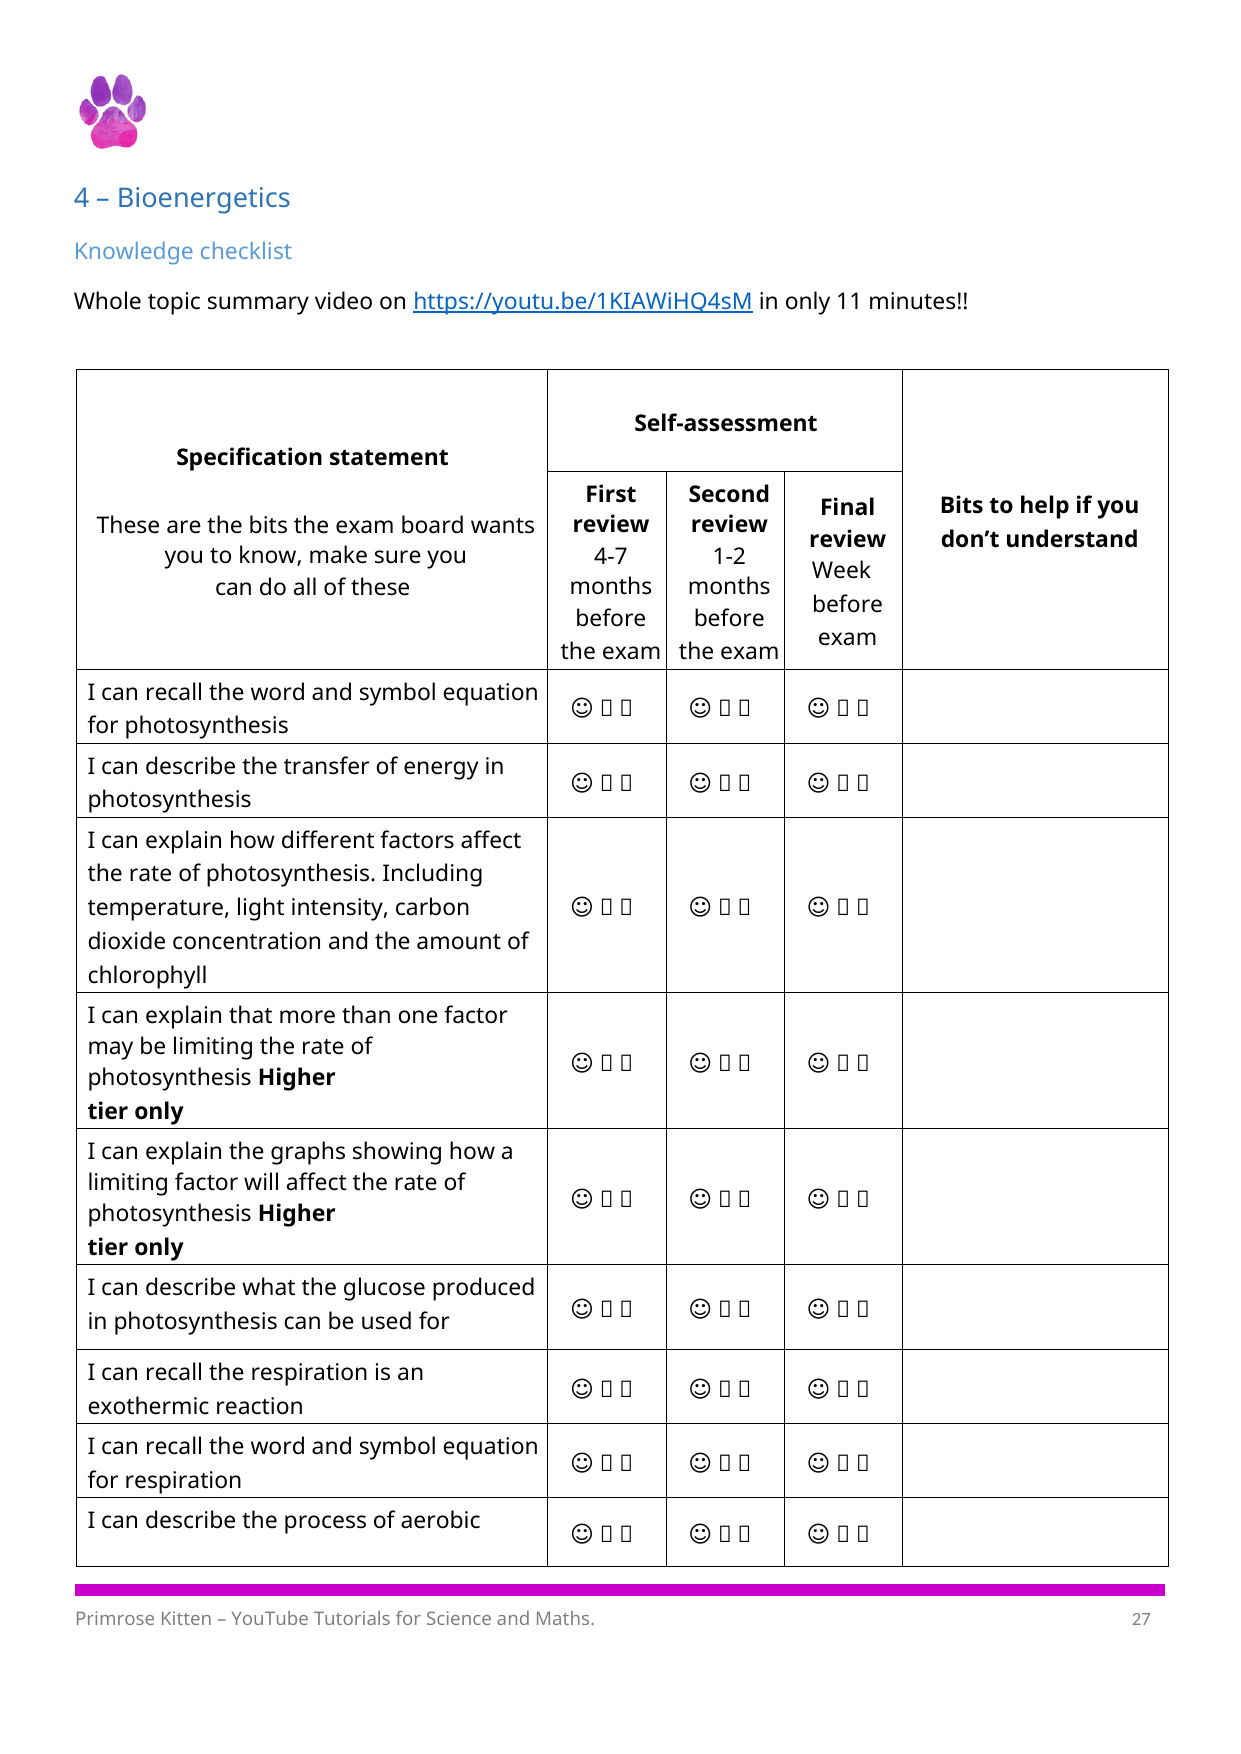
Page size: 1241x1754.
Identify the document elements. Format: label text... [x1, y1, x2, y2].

table_cell ☺   [785, 1265, 902, 1349]
table_cell ☺   [667, 1498, 784, 1566]
table_cell [903, 818, 1168, 992]
table_cell ☺   [667, 1350, 784, 1423]
table_cell ☺   [548, 818, 666, 992]
table_cell [903, 1129, 1168, 1264]
table_cell ☺   [667, 818, 784, 992]
table_cell ☺   [548, 1498, 666, 1566]
table_cell I can recall the word and symbol equation for respiration [77, 1424, 547, 1497]
table_cell Second review 1-2 months before the exam [667, 472, 784, 668]
table_cell ☺   [548, 670, 666, 743]
table_header Bits to help if you don’t understand [903, 370, 1168, 668]
table_cell ☺   [548, 1129, 666, 1264]
table_cell ☺   [785, 1498, 902, 1566]
table_cell ☺   [667, 993, 784, 1128]
table_cell I can describe the transfer of energy in photosynthesis [77, 744, 547, 817]
table_cell I can explain that more than one factor may be limiting the rate of photosynthesis Higher tier only [77, 993, 547, 1128]
table_cell ☺   [785, 670, 902, 743]
table_header Self-assessment [548, 370, 902, 471]
table_cell [903, 993, 1168, 1128]
table_cell ☺   [548, 993, 666, 1128]
table_cell ☺   [667, 744, 784, 817]
subtitle 4 – Bioenergetics [73, 178, 1106, 215]
table_cell ☺   [785, 1129, 902, 1264]
table_cell [903, 1265, 1168, 1349]
table_cell ☺   [667, 1424, 784, 1497]
table_cell ☺   [785, 993, 902, 1128]
table_cell ☺   [785, 744, 902, 817]
table_cell I can explain the graphs showing how a limiting factor will affect the rate of photosynthesis Higher tier only [77, 1129, 547, 1264]
table_cell [903, 744, 1168, 817]
table_cell ☺   [785, 818, 902, 992]
table_cell I can recall the respiration is an exothermic reaction [77, 1350, 547, 1423]
table_cell [903, 670, 1168, 743]
table_cell ☺   [785, 1424, 902, 1497]
table_cell I can describe the process of aerobic respiration; in regard to oxygen, the products and the amount of energy [77, 1498, 547, 1566]
table_cell ☺   [548, 1350, 666, 1423]
table_cell ☺   [667, 1265, 784, 1349]
table_cell ☺   [548, 1424, 666, 1497]
table_cell ☺   [667, 670, 784, 743]
table_cell [903, 1424, 1168, 1497]
table_cell [903, 1350, 1168, 1423]
table_cell First review 4-7 months before the exam [548, 472, 666, 668]
text Whole topic summary video on https://youtu.be/1KIAWiHQ4sM in only 11 minutes!! [73, 285, 1184, 316]
table_cell I can describe what the glucose produced in photosynthesis can be used for [77, 1265, 547, 1349]
table_cell ☺   [667, 1129, 784, 1264]
table_cell ☺   [548, 1265, 666, 1349]
table_cell [903, 1498, 1168, 1566]
text Knowledge checklist [73, 234, 316, 266]
picture [75, 73, 149, 151]
table_cell Final review Week before exam [785, 472, 902, 668]
table_cell ☺   [548, 744, 666, 817]
table_cell I can explain how different factors affect the rate of photosynthesis. Including temperature, light intensity, carbon dioxide concentration and the amount of chlorophyll [77, 818, 547, 992]
table_header Specification statement These are the bits the exam board wants you to know, make sure you can do all of these [77, 370, 547, 668]
table_cell I can recall the word and symbol equation for photosynthesis [77, 670, 547, 743]
table_cell ☺   [785, 1350, 902, 1423]
